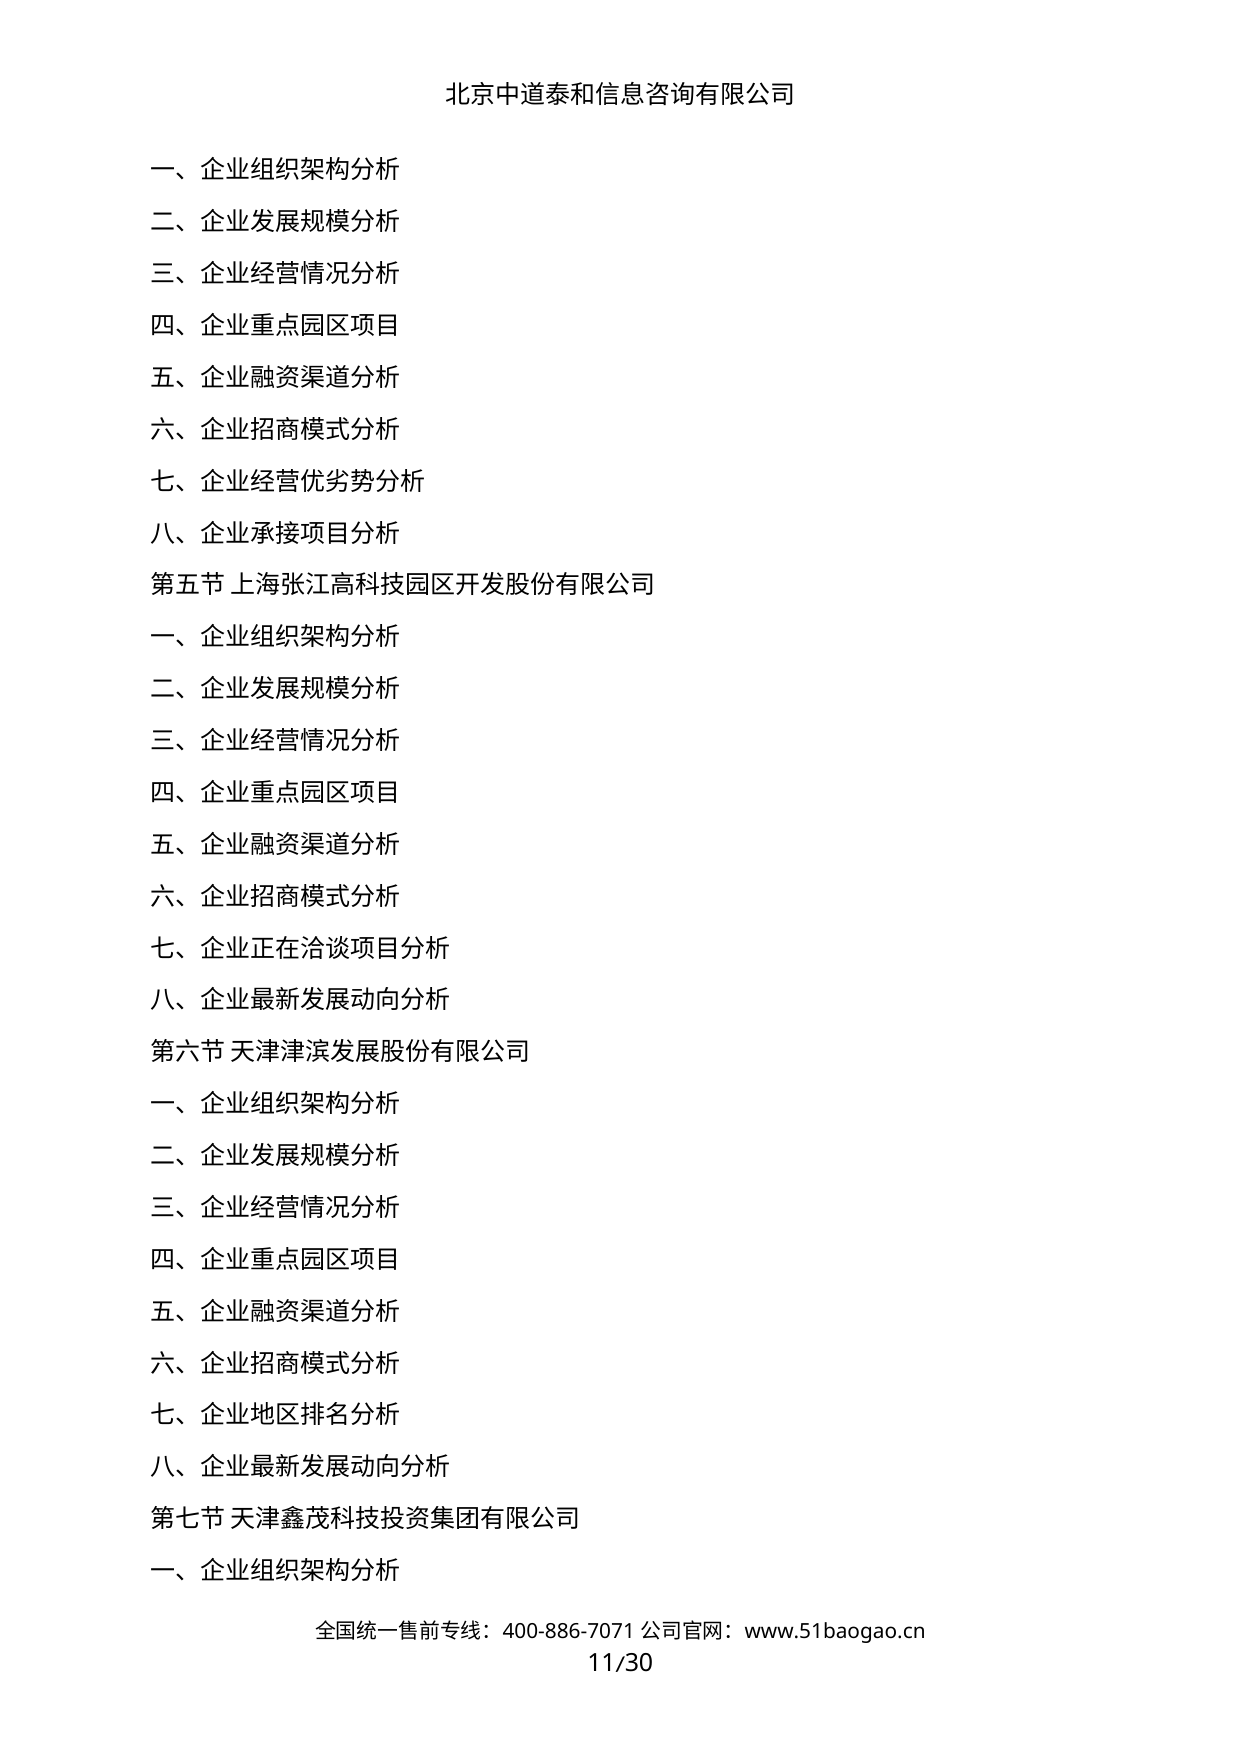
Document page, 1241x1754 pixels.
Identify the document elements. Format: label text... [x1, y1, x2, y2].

text 一、企业组织架构分析 [150, 150, 1090, 186]
text 八、企业最新发展动向分析 [150, 1447, 1090, 1483]
text 二、企业发展规模分析 [150, 1136, 1090, 1172]
text 七、企业正在洽谈项目分析 [150, 928, 1090, 964]
text 四、企业重点园区项目 [150, 1239, 1090, 1276]
text 五、企业融资渠道分析 [150, 824, 1090, 861]
text 一、企业组织架构分析 [150, 1551, 1090, 1587]
text 三、企业经营情况分析 [150, 721, 1090, 757]
text 二、企业发展规模分析 [150, 202, 1090, 238]
text 五、企业融资渠道分析 [150, 1291, 1090, 1327]
text 六、企业招商模式分析 [150, 409, 1090, 446]
text 四、企业重点园区项目 [150, 306, 1090, 342]
text 三、企业经营情况分析 [150, 254, 1090, 290]
text 第六节 天津津滨发展股份有限公司 [150, 1032, 1090, 1068]
text 二、企业发展规模分析 [150, 669, 1090, 705]
text 八、企业最新发展动向分析 [150, 980, 1090, 1016]
text 三、企业经营情况分析 [150, 1187, 1090, 1224]
text 第七节 天津鑫茂科技投资集团有限公司 [150, 1499, 1090, 1535]
text 七、企业经营优劣势分析 [150, 461, 1090, 497]
text 七、企业地区排名分析 [150, 1395, 1090, 1431]
text 一、企业组织架构分析 [150, 617, 1090, 653]
text 一、企业组织架构分析 [150, 1084, 1090, 1120]
text 第五节 上海张江高科技园区开发股份有限公司 [150, 565, 1090, 601]
text 八、企业承接项目分析 [150, 513, 1090, 549]
text 四、企业重点园区项目 [150, 772, 1090, 809]
text 六、企业招商模式分析 [150, 876, 1090, 912]
text 六、企业招商模式分析 [150, 1343, 1090, 1379]
text 五、企业融资渠道分析 [150, 357, 1090, 394]
